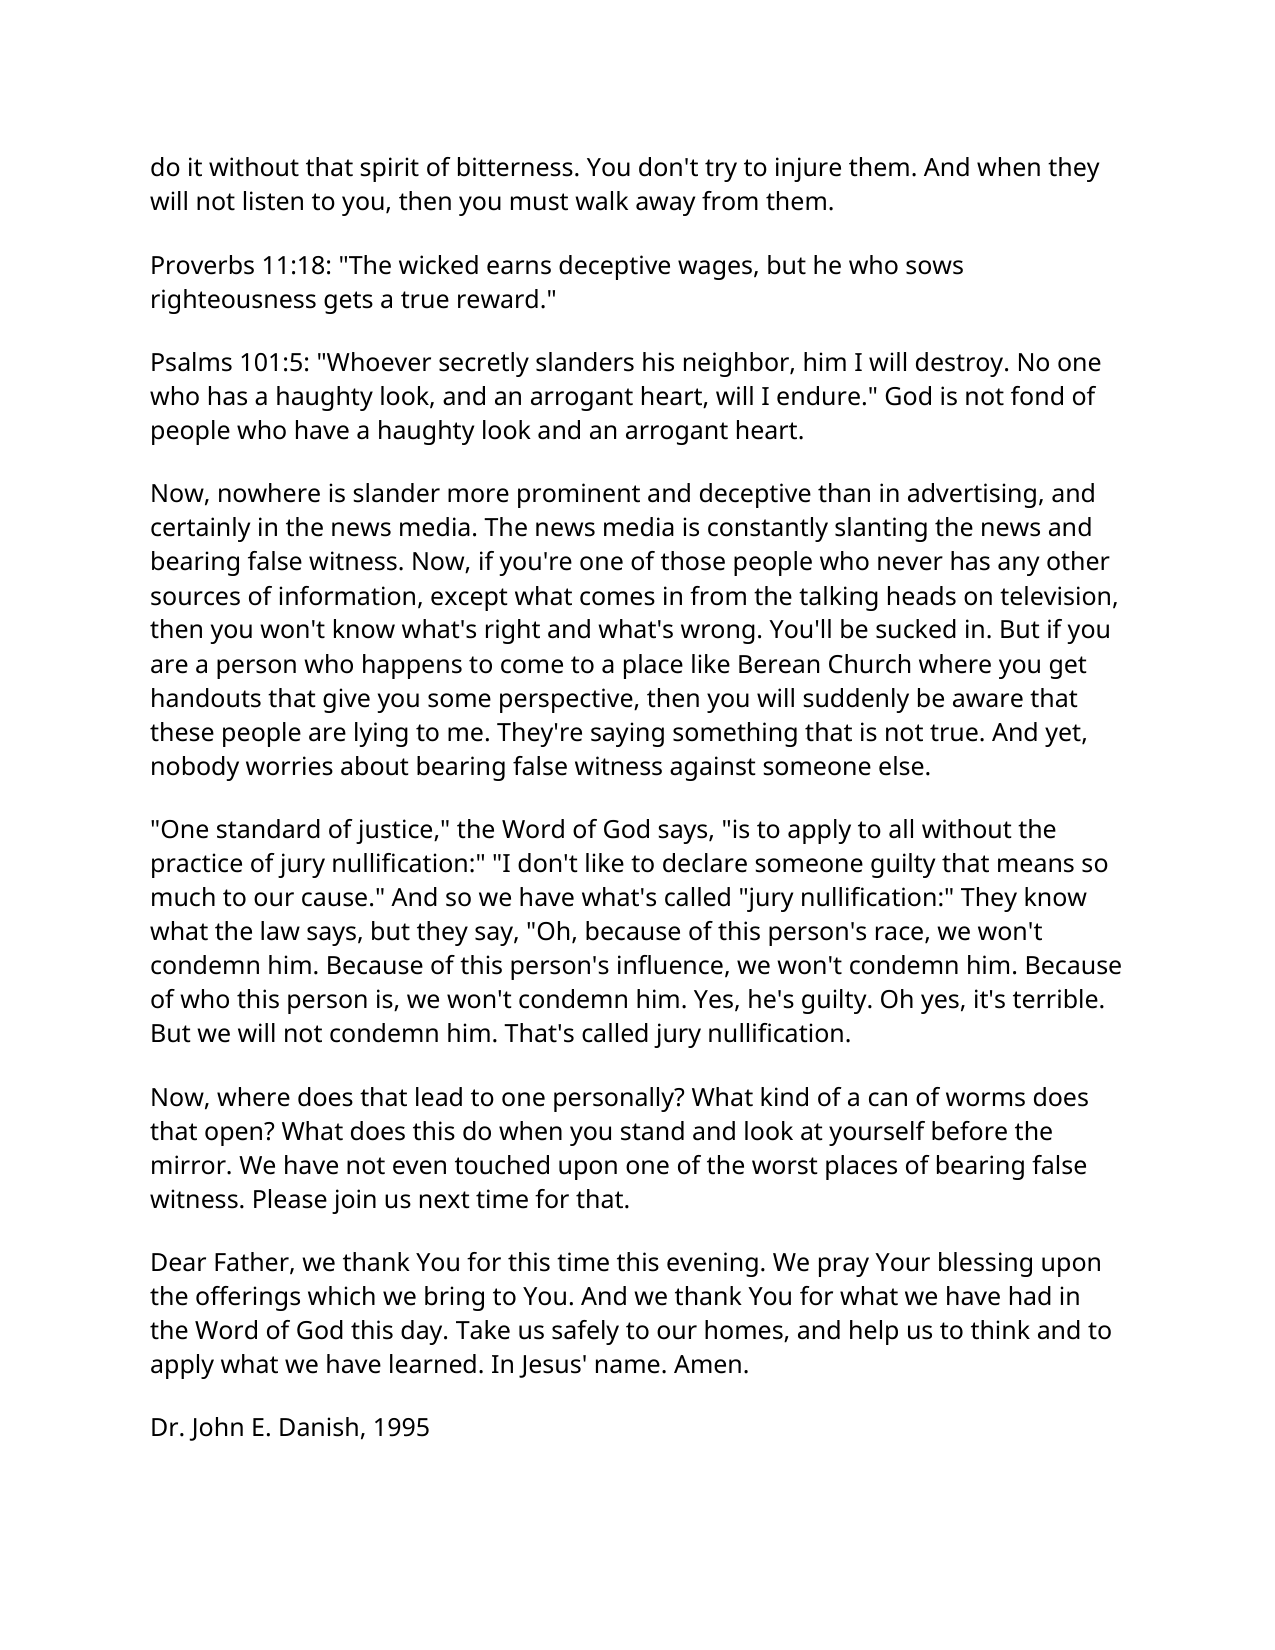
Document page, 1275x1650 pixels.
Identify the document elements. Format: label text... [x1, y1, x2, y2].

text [150, 150, 1125, 218]
text Psalms 101:5: "Whoever secretly slanders his neighbor, him I will destroy. No one who has a haughty look, and an arrogant heart, will I endure." God is not fond of people who have a haughty look and an arrogant heart. [150, 344, 1125, 447]
text "One standard of justice," the Word of God says, "is to apply to all without the practice of jury nullification:" "I don't like to declare someone guilty that means so much to our cause." And so we have what's called "jury nullification:" They know what the law says, but they say, "Oh, because of this person's race, we won't condemn him. Because of this person's influence, we won't condemn him. Because of who this person is, we won't condemn him. Yes, he's guilty. Oh yes, it's terrible. But we will not condemn him. That's called jury nullification. [150, 812, 1125, 1050]
text Dr. John E. Danish, 1995 [150, 1410, 1125, 1444]
text Now, nowhere is slander more prominent and deceptive than in advertising, and certainly in the news media. The news media is constantly slanting the news and bearing false witness. Now, if you're one of those people who never has any other sources of information, except what comes in from the talking heads on television, then you won't know what's right and what's wrong. You'll be sucked in. But if you are a person who happens to come to a place like Berean Church where you get handouts that give you some perspective, then you will suddenly be aware that these people are lying to me. They're saying something that is not true. And yet, nobody worries about bearing false witness against someone else. [150, 476, 1125, 782]
text Proverbs 11:18: "The wicked earns deceptive wages, but he who sows righteousness gets a true reward." [150, 247, 1125, 315]
text Dear Father, we thank You for this time this evening. We pray Your blessing upon the offerings which we bring to You. And we thank You for what we have had in the Word of God this day. Take us safely to our homes, and help us to think and to apply what we have learned. In Jesus' name. Amen. [150, 1245, 1125, 1381]
text Now, where does that lead to one personally? What kind of a can of worms does that open? What does this do when you stand and look at yourself before the mirror. We have not even touched upon one of the worst places of bearing false witness. Please join us next time for that. [150, 1079, 1125, 1216]
